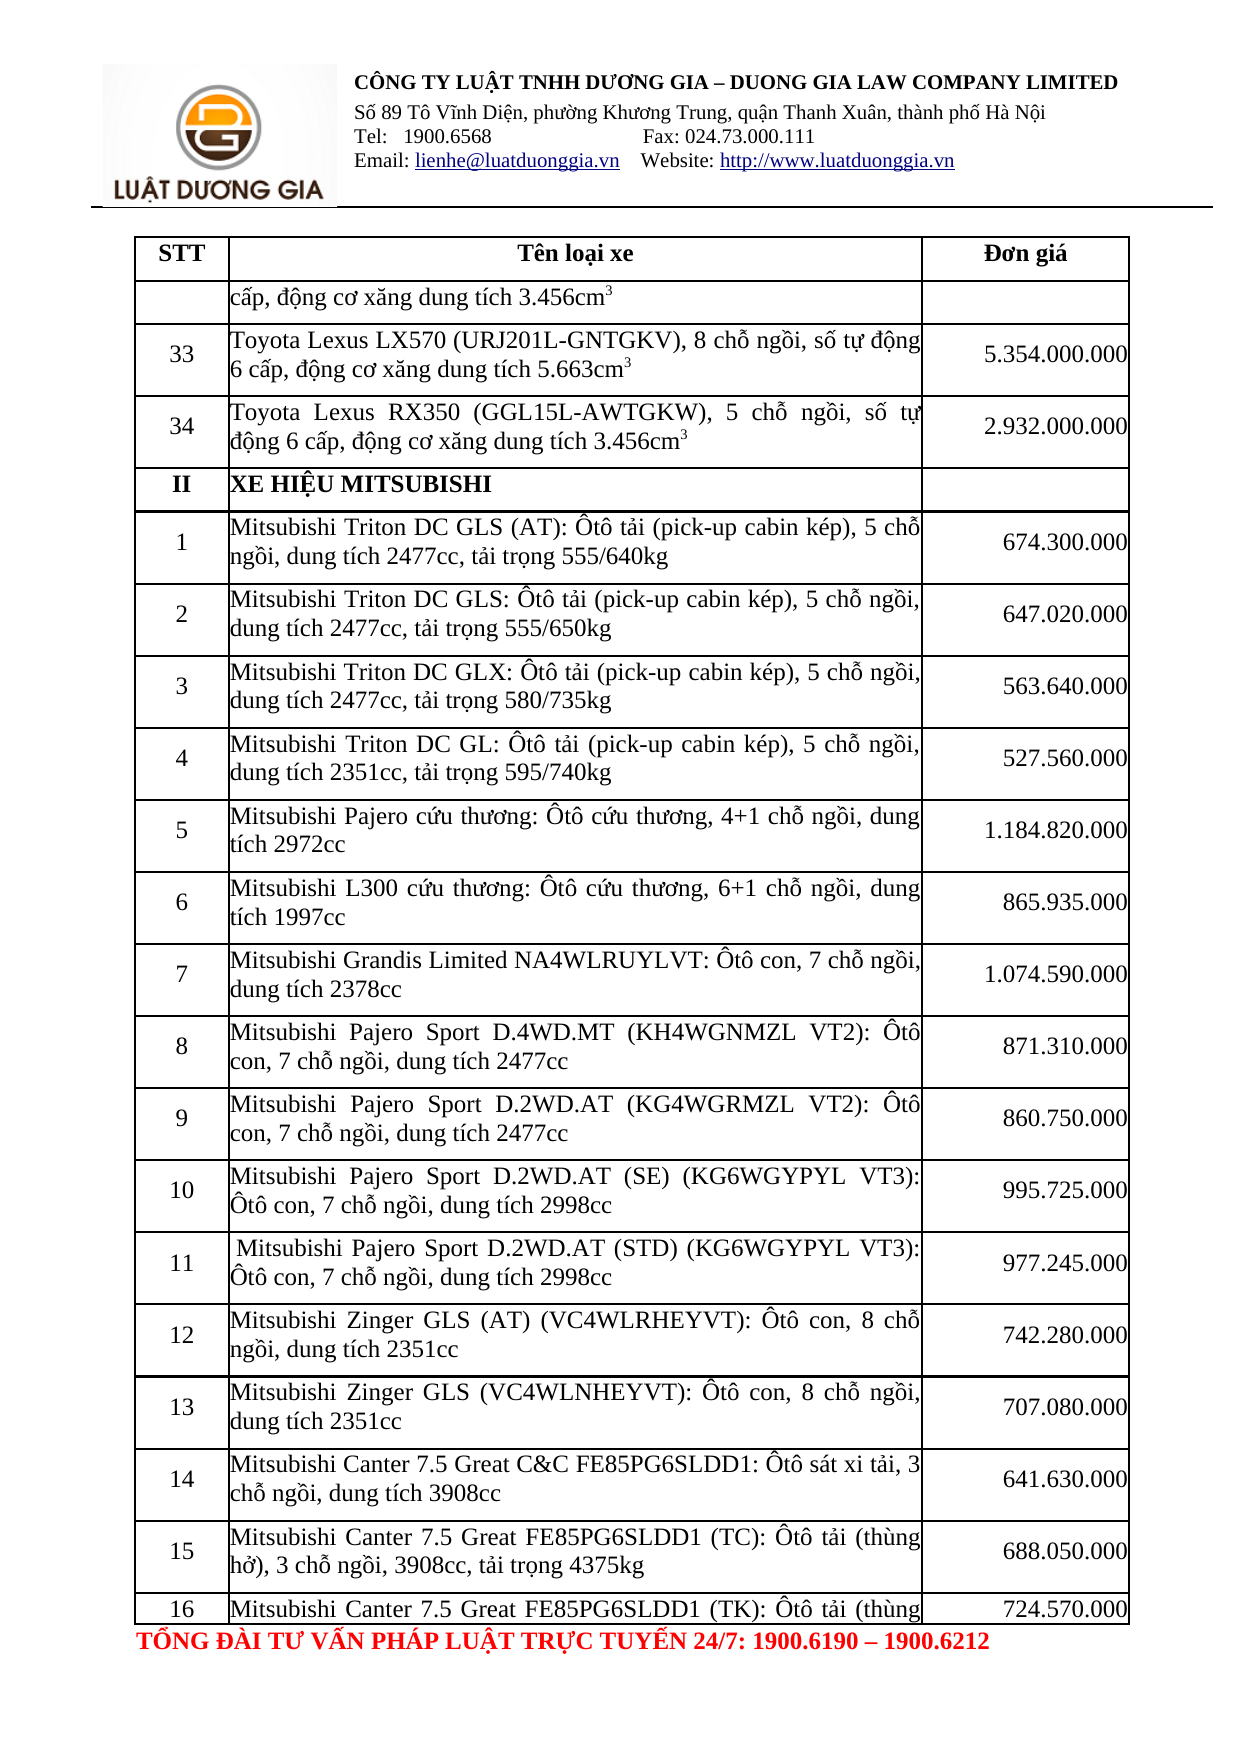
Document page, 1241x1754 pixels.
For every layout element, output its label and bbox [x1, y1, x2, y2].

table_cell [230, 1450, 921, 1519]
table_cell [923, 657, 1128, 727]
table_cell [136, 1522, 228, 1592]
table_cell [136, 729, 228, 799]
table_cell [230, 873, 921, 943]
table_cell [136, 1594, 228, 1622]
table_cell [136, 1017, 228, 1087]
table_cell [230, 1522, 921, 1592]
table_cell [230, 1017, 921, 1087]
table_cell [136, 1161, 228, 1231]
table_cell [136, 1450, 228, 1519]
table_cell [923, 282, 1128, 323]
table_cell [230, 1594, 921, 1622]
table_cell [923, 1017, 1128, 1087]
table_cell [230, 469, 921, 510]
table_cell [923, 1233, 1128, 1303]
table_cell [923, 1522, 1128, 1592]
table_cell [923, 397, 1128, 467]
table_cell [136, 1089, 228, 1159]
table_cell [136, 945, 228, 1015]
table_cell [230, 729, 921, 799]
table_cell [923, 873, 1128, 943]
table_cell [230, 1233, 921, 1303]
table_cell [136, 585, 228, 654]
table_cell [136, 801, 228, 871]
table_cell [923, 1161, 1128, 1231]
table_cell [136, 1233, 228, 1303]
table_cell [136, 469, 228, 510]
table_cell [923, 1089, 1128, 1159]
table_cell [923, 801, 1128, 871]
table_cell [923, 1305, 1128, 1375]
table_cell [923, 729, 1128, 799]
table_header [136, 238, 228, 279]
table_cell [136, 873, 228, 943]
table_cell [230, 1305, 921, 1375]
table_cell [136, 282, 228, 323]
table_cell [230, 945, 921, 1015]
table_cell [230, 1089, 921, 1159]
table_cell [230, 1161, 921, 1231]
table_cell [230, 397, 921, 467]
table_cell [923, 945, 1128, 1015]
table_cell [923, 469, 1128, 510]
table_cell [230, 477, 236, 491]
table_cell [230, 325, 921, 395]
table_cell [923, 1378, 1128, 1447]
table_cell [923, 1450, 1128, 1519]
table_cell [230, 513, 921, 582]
picture [102, 64, 338, 207]
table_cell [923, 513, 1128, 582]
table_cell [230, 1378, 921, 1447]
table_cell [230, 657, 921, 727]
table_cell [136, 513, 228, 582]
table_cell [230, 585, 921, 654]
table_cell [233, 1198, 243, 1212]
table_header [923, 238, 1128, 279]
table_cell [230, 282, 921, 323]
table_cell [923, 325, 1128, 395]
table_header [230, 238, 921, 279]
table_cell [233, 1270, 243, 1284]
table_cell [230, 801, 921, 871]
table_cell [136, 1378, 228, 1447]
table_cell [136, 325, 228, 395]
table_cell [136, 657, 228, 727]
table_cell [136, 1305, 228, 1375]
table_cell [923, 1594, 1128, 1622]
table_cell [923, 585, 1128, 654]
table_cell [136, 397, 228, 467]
